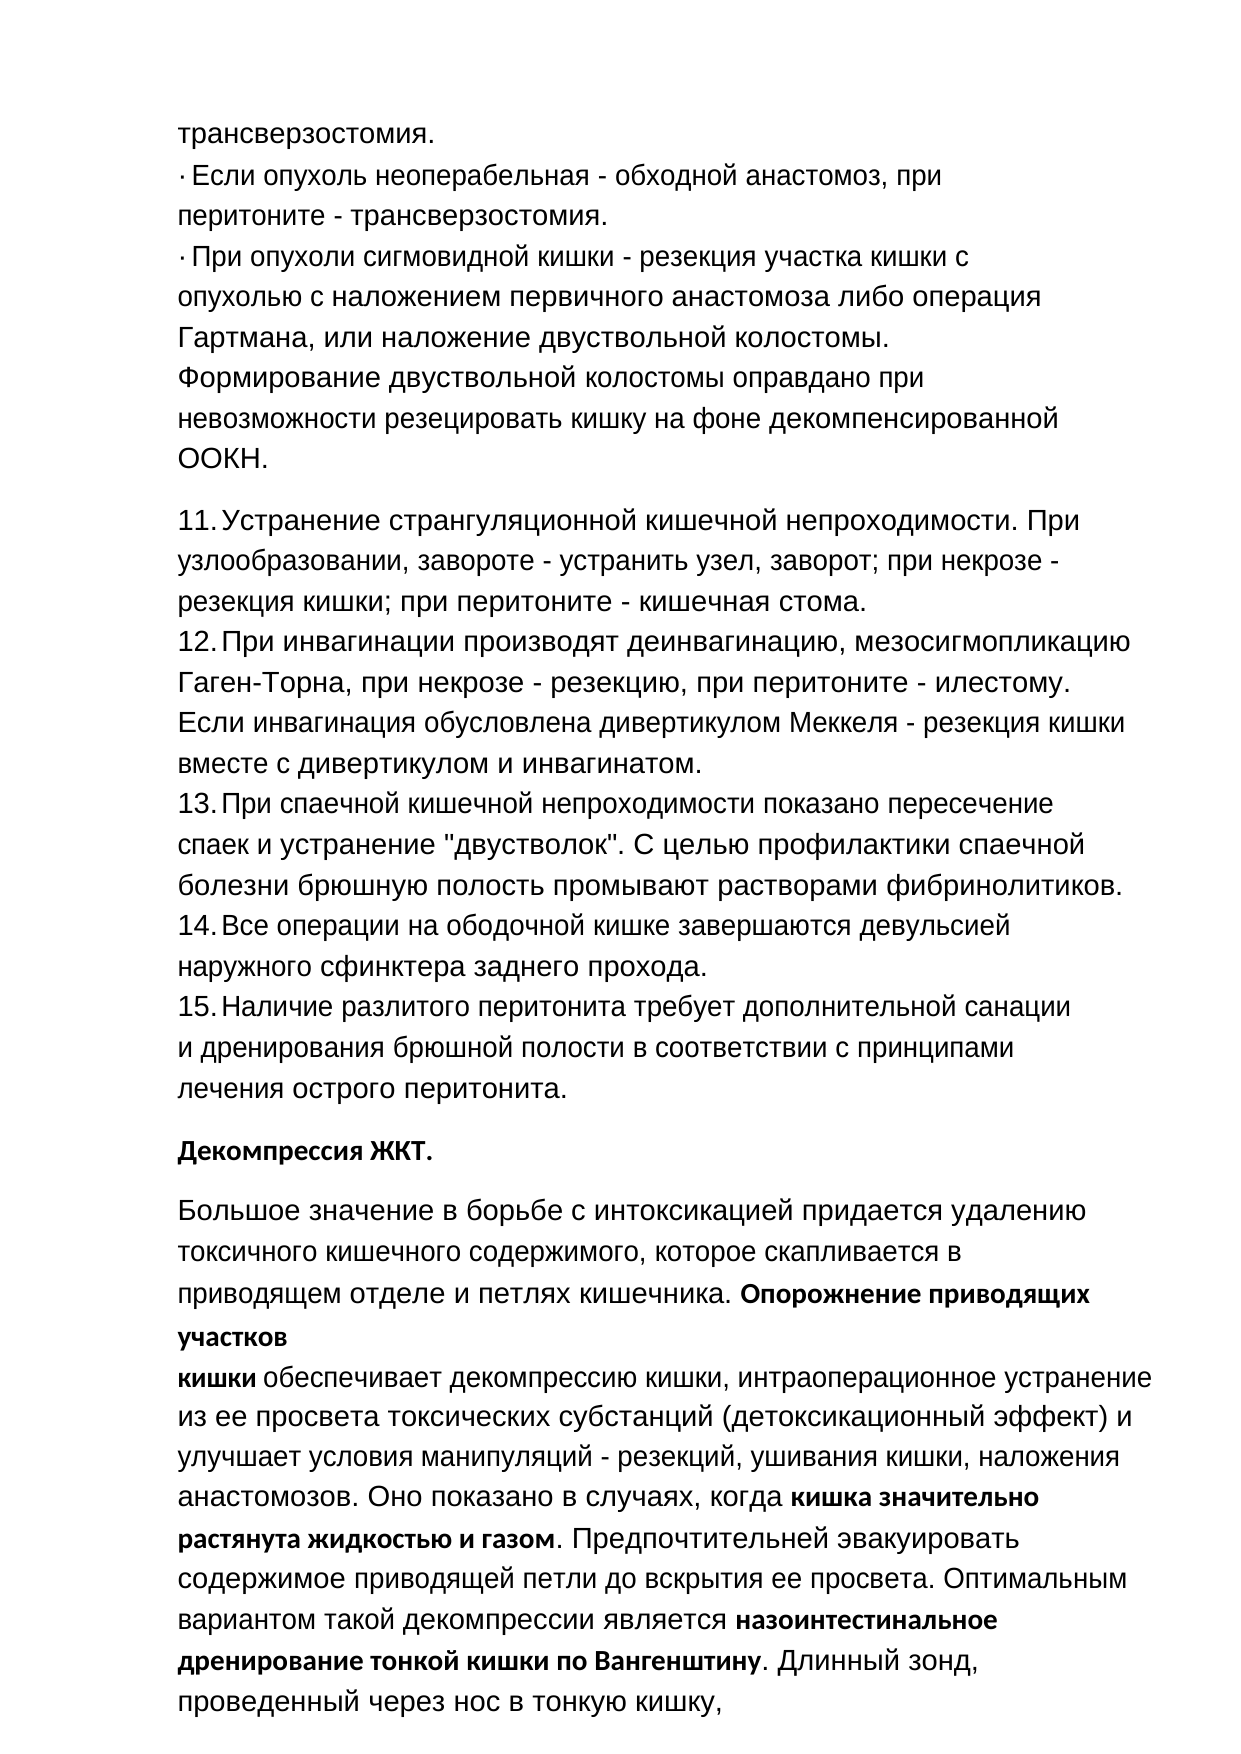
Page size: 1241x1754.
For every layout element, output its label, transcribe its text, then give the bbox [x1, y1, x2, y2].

list При инвагинации производят деинвагинацию, мезосигмопликацию Гаген-Торна, при некрозе - резекцию, при перитоните - илестому. Если инвагинация обусловлена дивертикулом Меккеля - резекция кишки вместе с дивертикулом и инвагинатом. [177, 624, 1143, 779]
list Все операции на ободочной кишке завершаются девульсией наружного сфинктера заднего прохода. [177, 908, 1122, 982]
text Большое значение в борьбе с интоксикацией придается удалению токсичного кишечного содержимого, которое скапливается в приводящем отделе и петлях кишечника. Опорожнение приводящих участков [177, 1193, 1111, 1353]
list Если опухоль неоперабельная - обходной анастомоз, при перитоните - трансверзостомия. [177, 157, 1077, 232]
text из ее просвета токсических субстанций (детоксикационный эффект) и улучшает условия манипуляций - резекций, ушивания кишки, наложения анастомозов. Оно показано в случаях, когда кишка значительно растянута жидкостью и газом. Предпочтительней эвакуировать содержимое приводящей петли до вскрытия ее просвета. Оптимальным вариантом такой декомпрессии является назоинтестинальное дренирование тонкой кишки по Вангенштину. Длинный зонд, проведенный через нос в тонкую кишку, [177, 1399, 1140, 1717]
text кишки обеспечивает декомпрессию кишки, интраоперационное устранение [177, 1361, 1163, 1394]
list При спаечной кишечной непроходимости показано пересечение спаек и устранение "двустволок". С целью профилактики спаечной болезни брюшную полость промывают растворами фибринолитиков. [177, 786, 1130, 901]
subtitle Декомпрессия ЖКТ. [177, 1132, 1163, 1167]
list При опухоли сигмовидной кишки - резекция участка кишки с опухолью с наложением первичного анастомоза либо операция Гартмана, или наложение двуствольной колостомы. Формирование двуствольной колостомы оправдано при невозможности резецировать кишку на фоне декомпенсированной ООКН. [177, 239, 1098, 475]
list Устранение странгуляционной кишечной непроходимости. При узлообразовании, завороте - устранить узел, заворот; при некрозе - резекция кишки; при перитоните - кишечная стома. [177, 503, 1146, 617]
list Наличие разлитого перитонита требует дополнительной санации и дренирования брюшной полости в соответствии с принципами лечения острого перитонита. [177, 989, 1076, 1104]
text трансверзостомия. [177, 116, 1163, 150]
